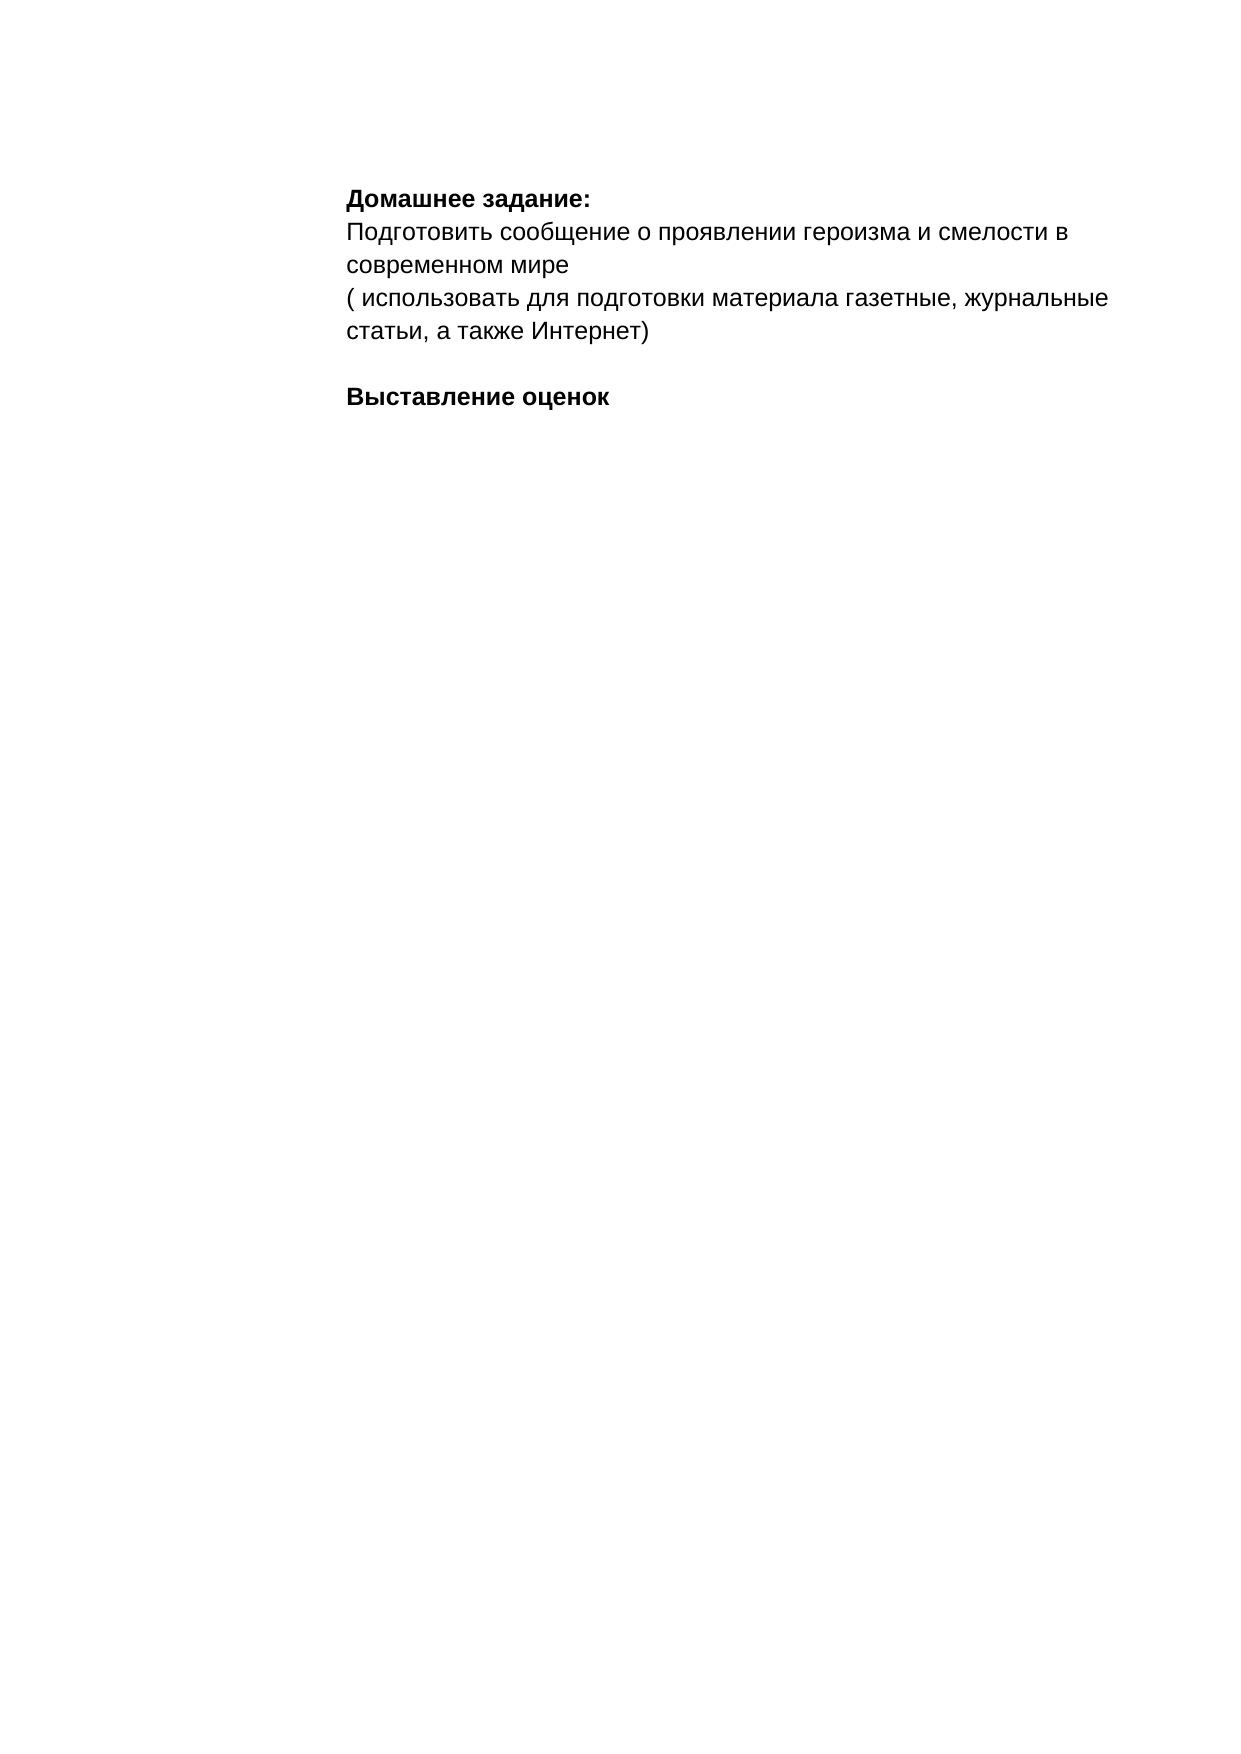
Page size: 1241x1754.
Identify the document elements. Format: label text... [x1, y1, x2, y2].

list Подготовить сообщение о проявлении героизма и смелости в современном мире ( использовать для подготовки материала газетные, журнальные статьи, а также Интернет) [346, 217, 1152, 345]
list Выставление оценок [346, 382, 1152, 411]
list Домашнее задание: [346, 184, 1152, 213]
